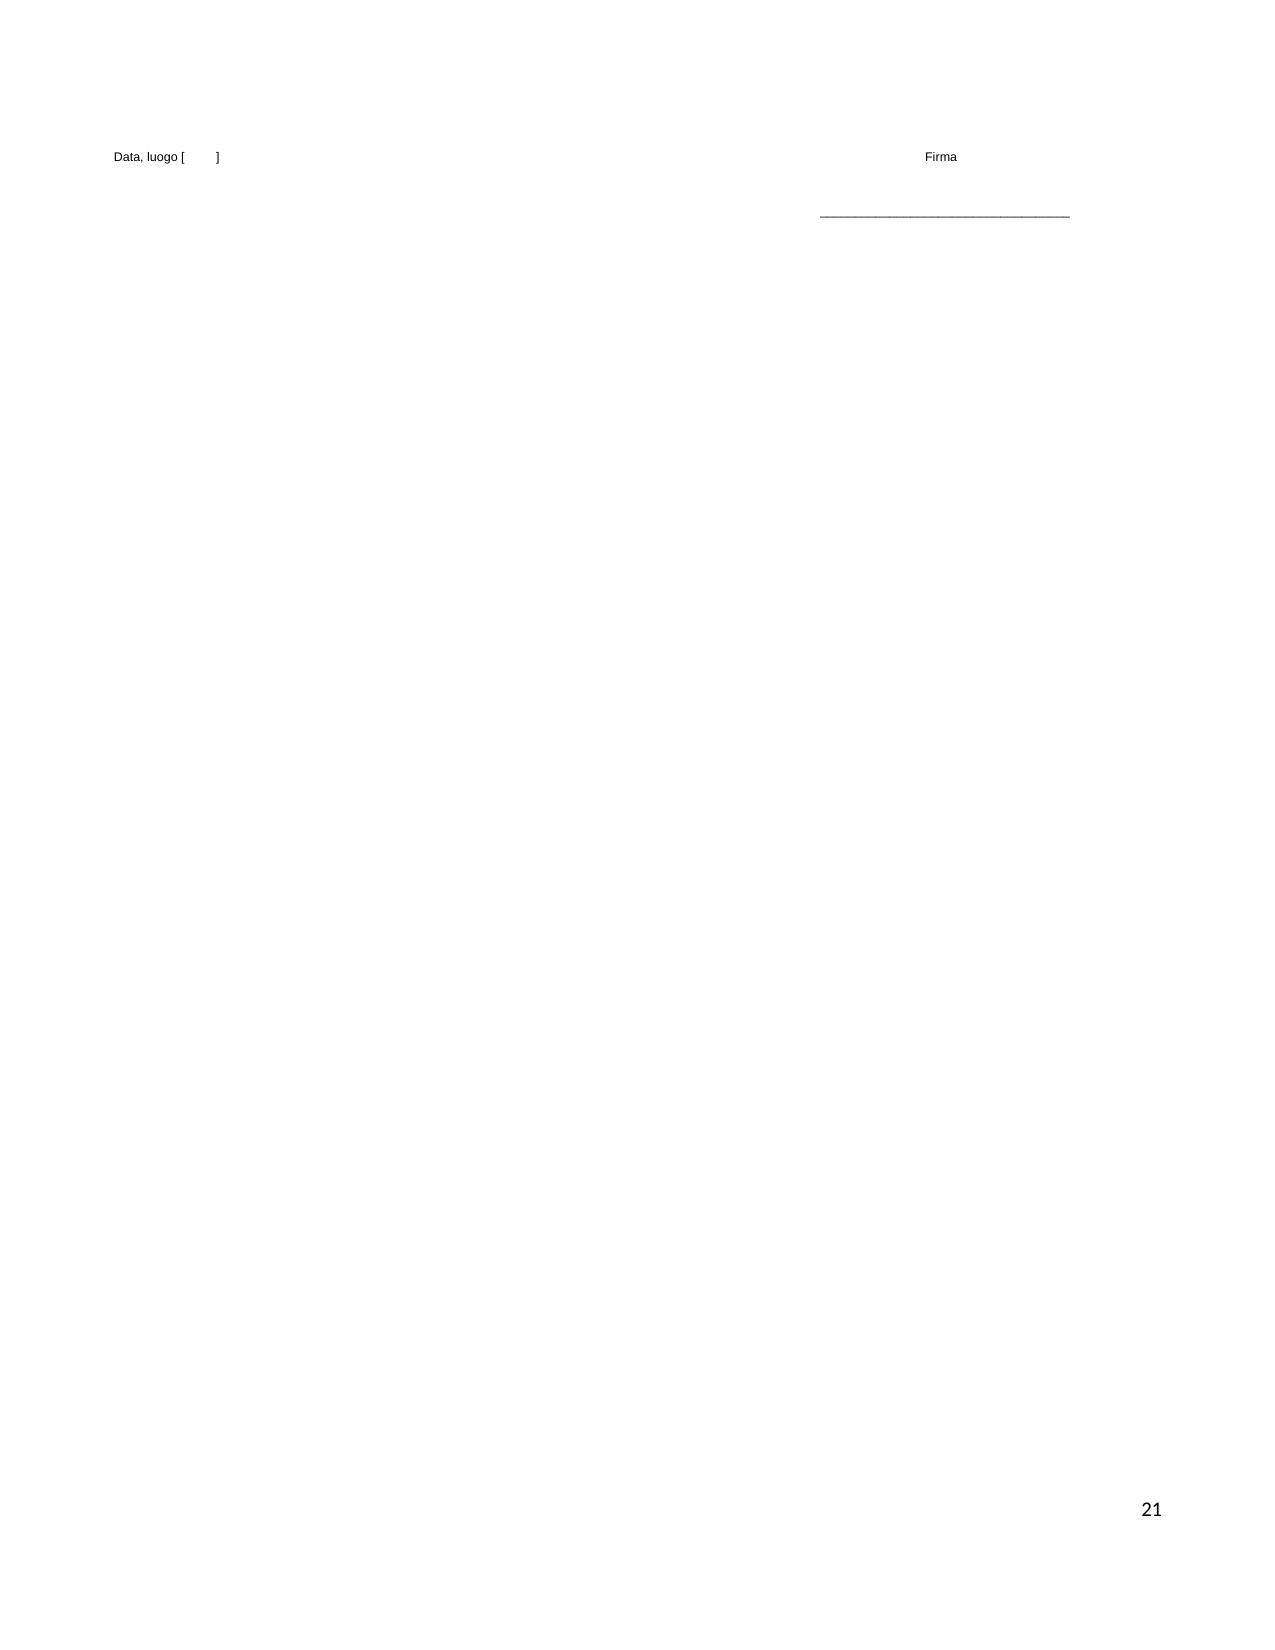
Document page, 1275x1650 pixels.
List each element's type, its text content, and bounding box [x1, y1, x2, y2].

text Data, luogo [ ] Firma [114, 150, 1137, 164]
text ____________________________________ [114, 204, 1137, 218]
